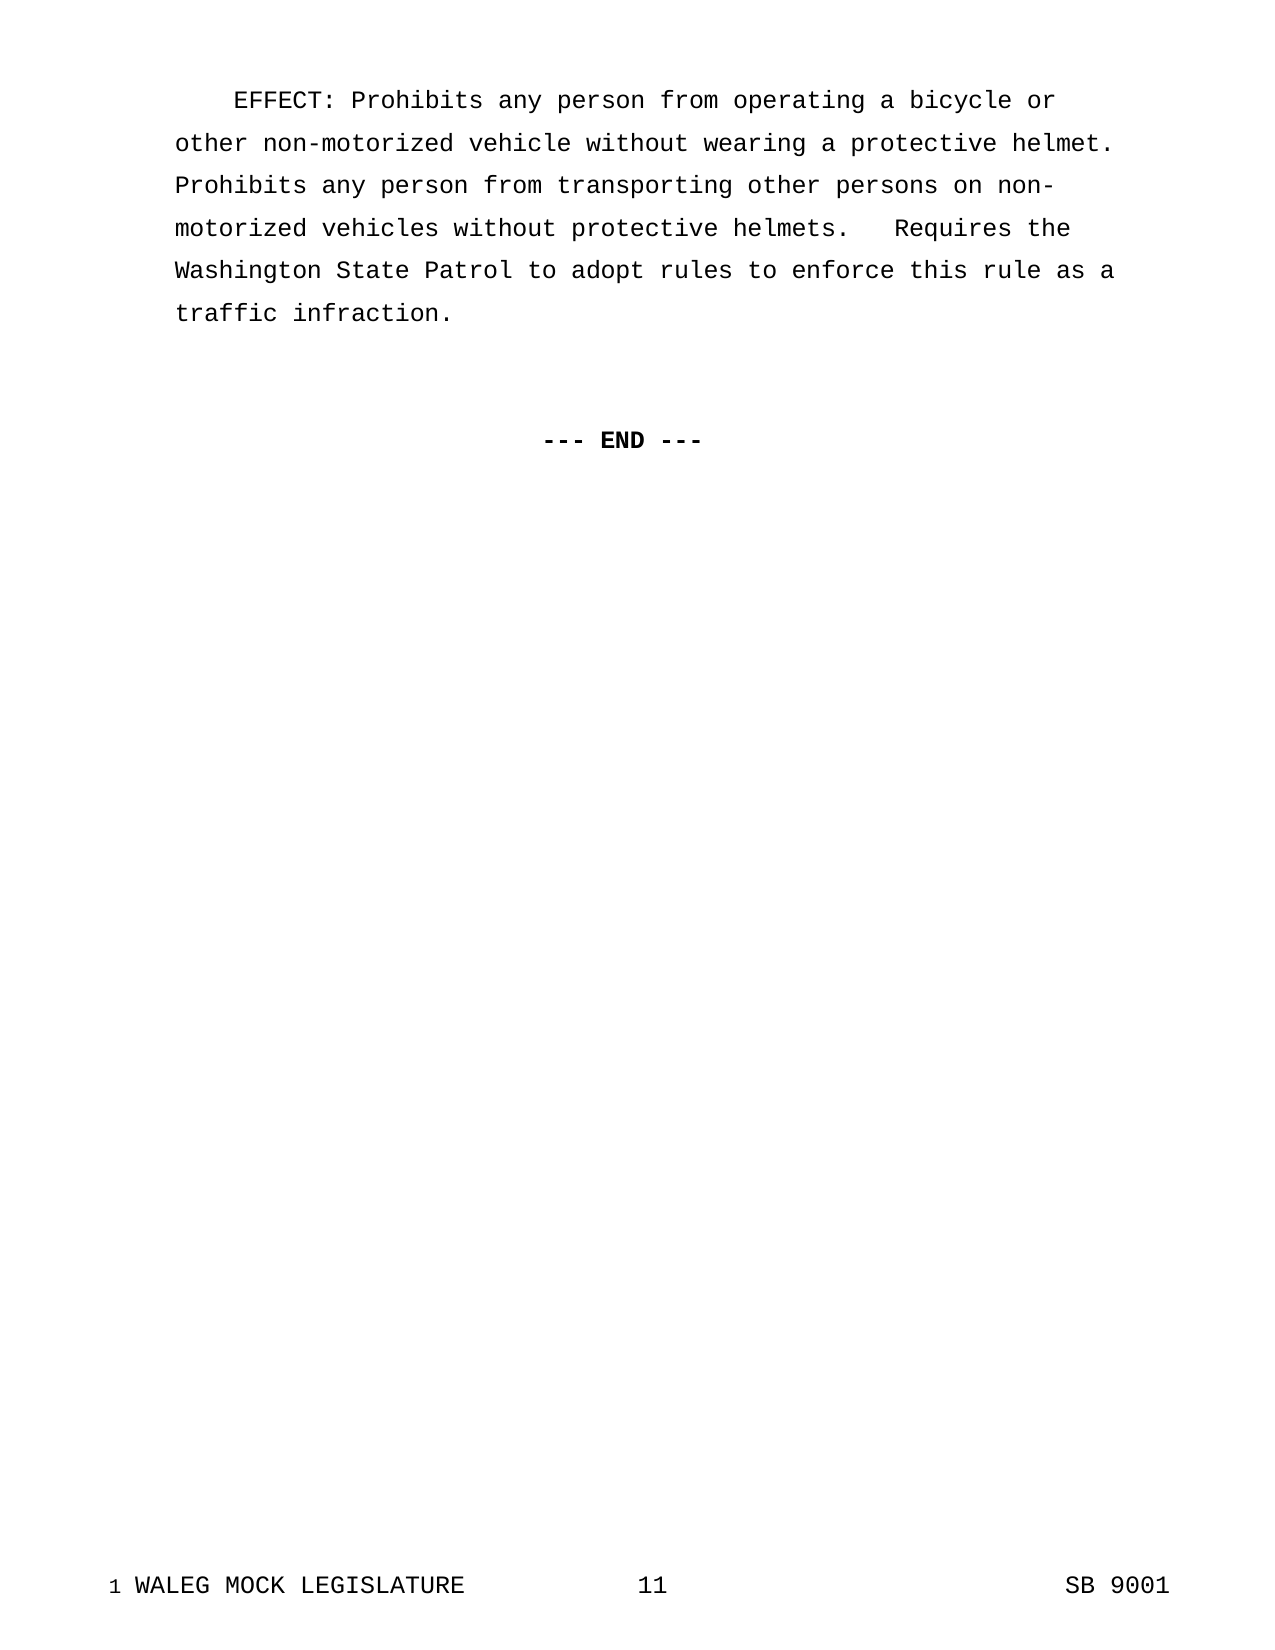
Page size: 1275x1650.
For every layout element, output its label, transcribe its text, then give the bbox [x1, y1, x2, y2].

text --- END --- [75, 415, 1170, 457]
